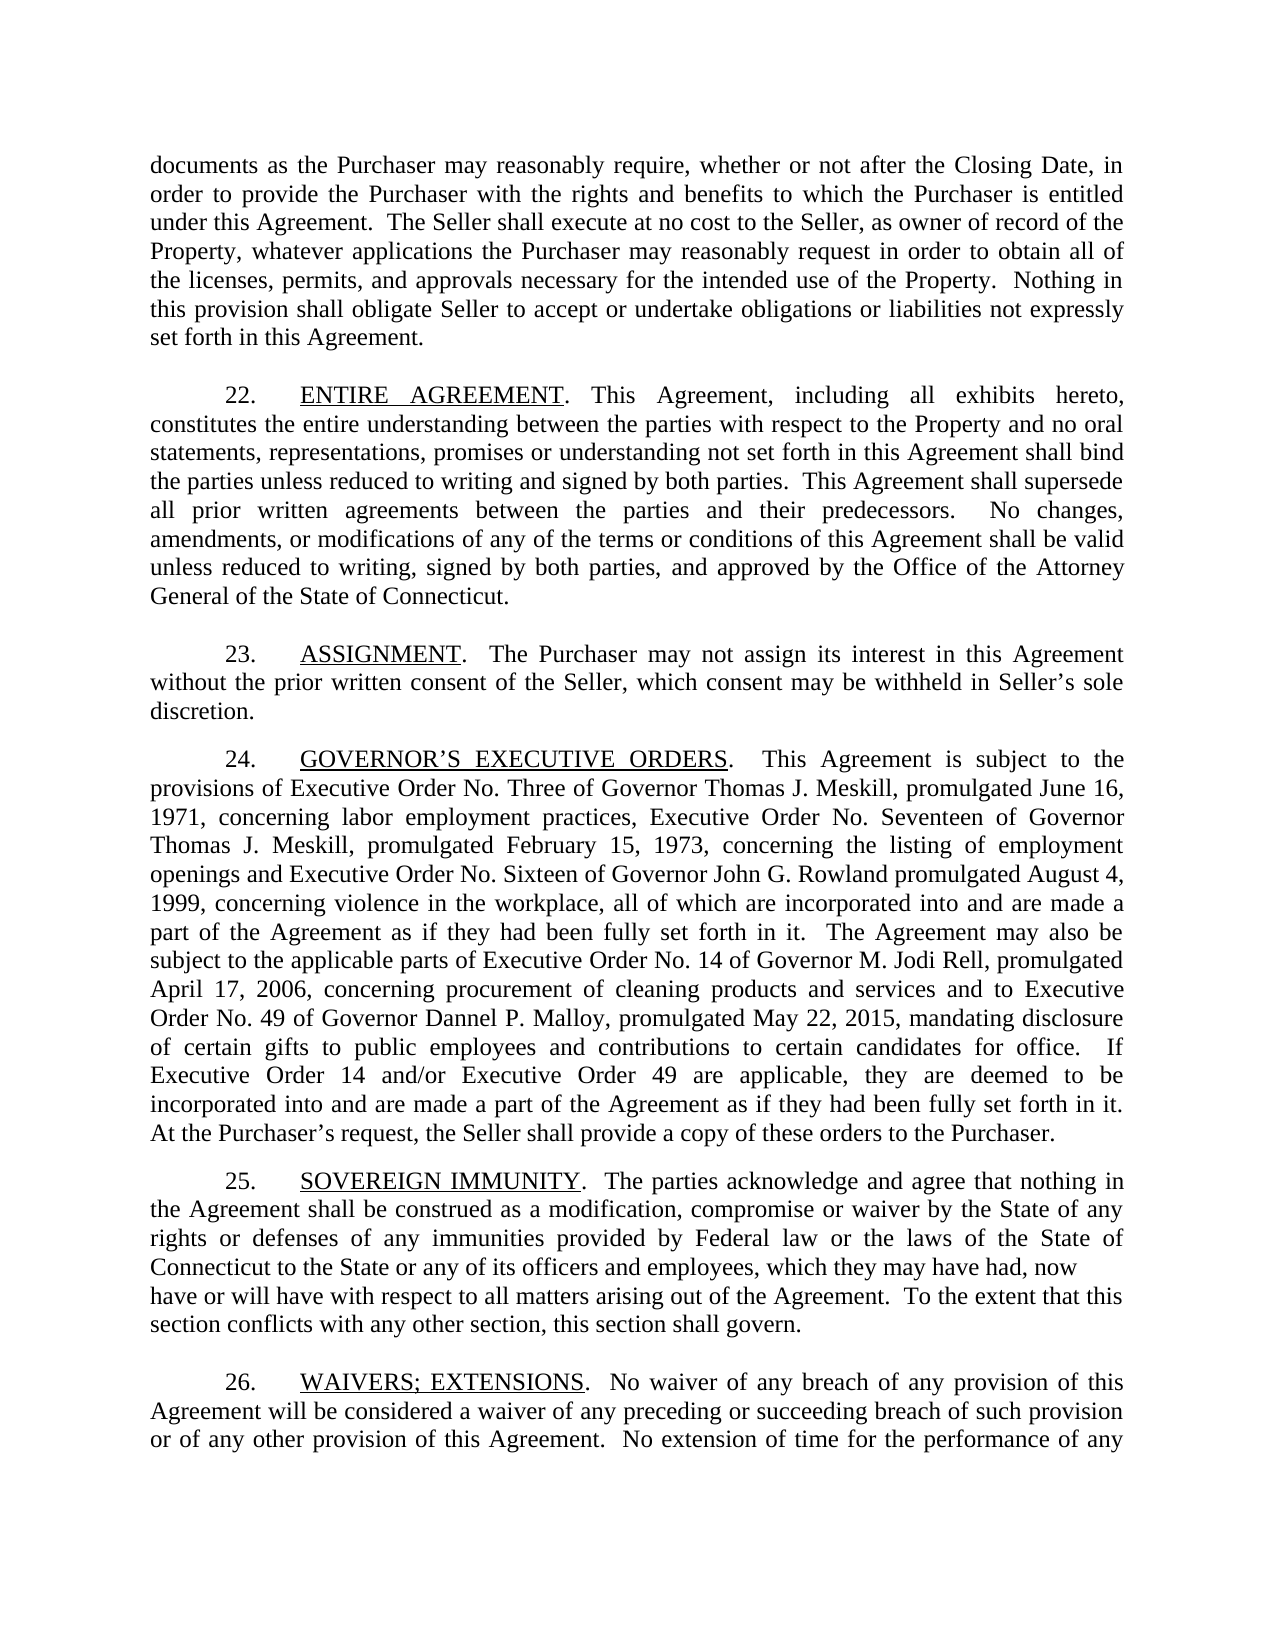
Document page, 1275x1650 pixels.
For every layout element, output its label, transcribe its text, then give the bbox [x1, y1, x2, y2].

text 23. ASSIGNMENT. The Purchaser may not assign its interest in this Agreement without the prior written consent of the Seller, which consent may be withheld in Seller’s sole discretion. [150, 639, 1125, 725]
text 22. ENTIRE AGREEMENT. This Agreement, including all exhibits hereto, constitutes the entire understanding between the parties with respect to the Property and no oral statements, representations, promises or understanding not set forth in this Agreement shall bind the parties unless reduced to writing and signed by both parties. This Agreement shall supersede all prior written agreements between the parties and their predecessors. No changes, amendments, or modifications of any of the terms or conditions of this Agreement shall be valid unless reduced to writing, signed by both parties, and approved by the Office of the Attorney General of the State of Connecticut. [150, 380, 1125, 610]
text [150, 150, 1125, 351]
text 25. SOVEREIGN IMMUNITY. The parties acknowledge and agree that nothing in the Agreement shall be construed as a modification, compromise or waiver by the State of any rights or defenses of any immunities provided by Federal law or the laws of the State of Connecticut to the State or any of its officers and employees, which they may have had, now [150, 1166, 1125, 1281]
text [150, 1367, 1125, 1453]
text 24. GOVERNOR’S EXECUTIVE ORDERS. This Agreement is subject to the provisions of Executive Order No. Three of Governor Thomas J. Meskill, promulgated June 16, 1971, concerning labor employment practices, Executive Order No. Seventeen of Governor Thomas J. Meskill, promulgated February 15, 1973, concerning the listing of employment openings and Executive Order No. Sixteen of Governor John G. Rowland promulgated August 4, 1999, concerning violence in the workplace, all of which are incorporated into and are made a part of the Agreement as if they had been fully set forth in it. The Agreement may also be subject to the applicable parts of Executive Order No. 14 of Governor M. Jodi Rell, promulgated April 17, 2006, concerning procurement of cleaning products and services and to Executive Order No. 49 of Governor Dannel P. Malloy, promulgated May 22, 2015, mandating disclosure of certain gifts to public employees and contributions to certain candidates for office. If Executive Order 14 and/or Executive Order 49 are applicable, they are deemed to be incorporated into and are made a part of the Agreement as if they had been fully set forth in it. At the Purchaser’s request, the Seller shall provide a copy of these orders to the Purchaser. [150, 744, 1125, 1147]
text have or will have with respect to all matters arising out of the Agreement. To the extent that this section conflicts with any other section, this section shall govern. [150, 1281, 1125, 1338]
